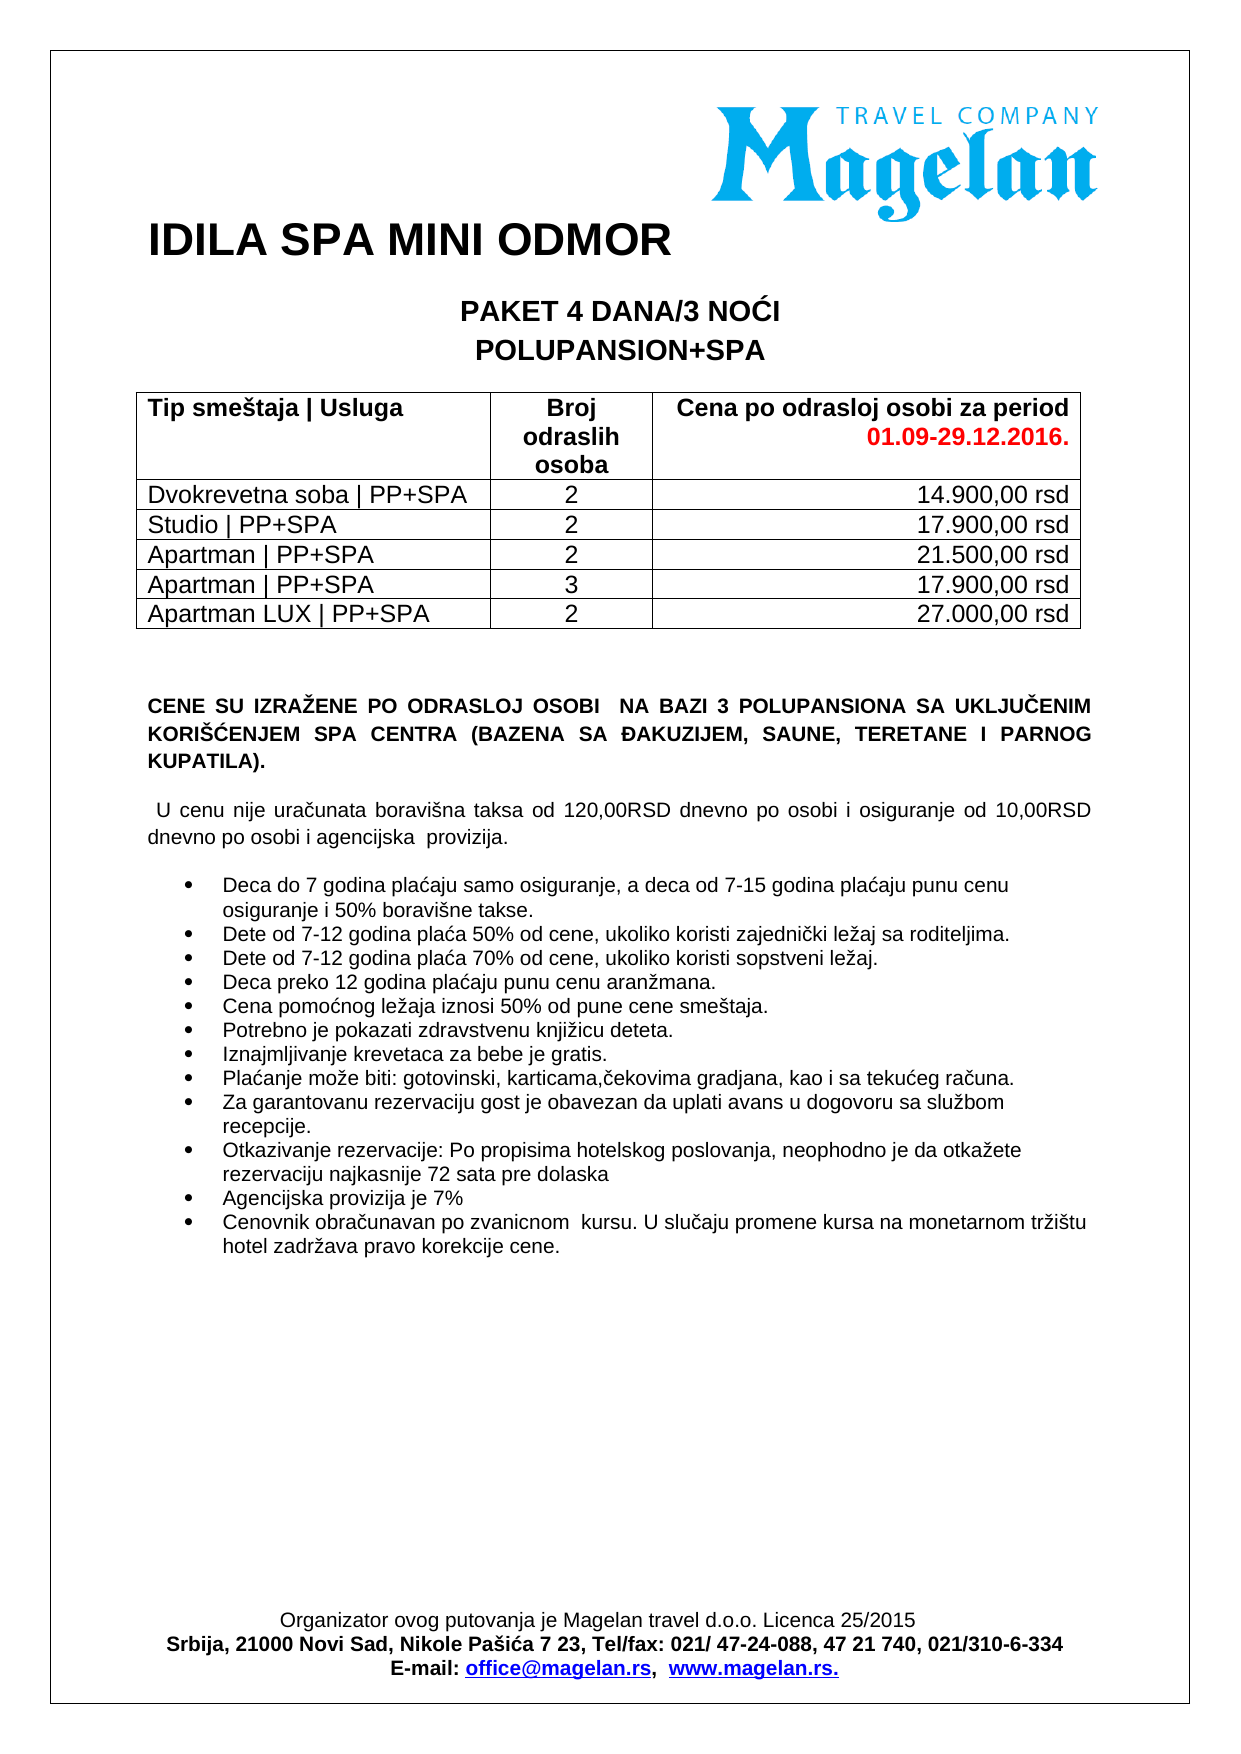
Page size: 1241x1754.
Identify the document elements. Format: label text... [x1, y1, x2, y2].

table_cell Apartman | PP+SPA [137, 570, 490, 598]
list Plaćanje može biti: gotovinski, karticama,čekovima gradjana, kao i sa tekućeg računa. [185, 1066, 1093, 1090]
table_header Broj odraslih osoba [491, 393, 652, 479]
table_cell 17.900,00 rsd [653, 570, 1080, 598]
list Otkazivanje rezervacije: Po propisima hotelskog poslovanja, neophodno je da otkažete rezervaciju najkasnije 72 sata pre dolaska [185, 1138, 1093, 1186]
list Iznajmljivanje krevetaca za bebe je gratis. [185, 1042, 1093, 1066]
table_cell 2 [491, 510, 652, 539]
list Cena pomoćnog ležaja iznosi 50% od pune cene smeštaja. [185, 993, 1093, 1018]
table_cell 14.900,00 rsd [653, 480, 1080, 509]
list Deca preko 12 godina plaćaju punu cenu aranžmana. [185, 969, 1093, 993]
table_cell 21.500,00 rsd [653, 540, 1080, 568]
text IDILA SPA MINI ODMOR [147, 213, 1093, 265]
table_cell 27.000,00 rsd [653, 599, 1080, 628]
text CENE SU IZRAŽENE PO ODRASLOJ OSOBI NA BAZI 3 POLUPANSIONA SA UKLJUČENIM KORIŠĆENJEM SPA CENTRA (BAZENA SA ĐAKUZIJEM, SAUNE, TERETANE I PARNOG KUPATILA). [147, 694, 1093, 773]
list Potrebno je pokazati zdravstvenu knjižicu deteta. [185, 1018, 1093, 1042]
list Agencijska provizija je 7% [185, 1186, 1093, 1210]
table_cell Studio | PP+SPA [137, 510, 490, 539]
table_header Cena po odrasloj osobi za period 01.09-29.12.2016. [653, 393, 1080, 479]
table_cell 2 [491, 480, 652, 509]
text PAKET 4 DANA/3 NOĆI POLUPANSION+SPA [147, 294, 1093, 366]
list Cenovnik obračunavan po zvanicnom kursu. U slučaju promene kursa na monetarnom tržištu hotel zadržava pravo korekcije cene. [185, 1210, 1093, 1258]
table_header Tip smeštaja | Usluga [137, 393, 490, 479]
list Dete od 7-12 godina plaća 50% od cene, ukoliko koristi zajednički ležaj sa roditeljima. [185, 921, 1093, 945]
table_cell Apartman LUX | PP+SPA [137, 599, 490, 628]
list Za garantovanu rezervaciju gost je obavezan da uplati avans u dogovoru sa službom recepcije. [185, 1090, 1093, 1138]
picture [692, 80, 1124, 233]
table_cell 17.900,00 rsd [653, 510, 1080, 539]
list Dete od 7-12 godina plaća 70% od cene, ukoliko koristi sopstveni ležaj. [185, 945, 1093, 969]
text U cenu nije uračunata boravišna taksa od 120,00RSD dnevno po osobi i osiguranje od 10,00RSD dnevno po osobi i agencijska provizija. [147, 797, 1093, 849]
table_cell 2 [491, 540, 652, 568]
table_cell Apartman | PP+SPA [137, 540, 490, 568]
table_cell Dvokrevetna soba | PP+SPA [137, 480, 490, 509]
table_cell 2 [491, 599, 652, 628]
table_cell 3 [491, 570, 652, 598]
list Deca do 7 godina plaćaju samo osiguranje, a deca od 7-15 godina plaćaju punu cenu osiguranje i 50% boravišne takse. [185, 873, 1093, 921]
